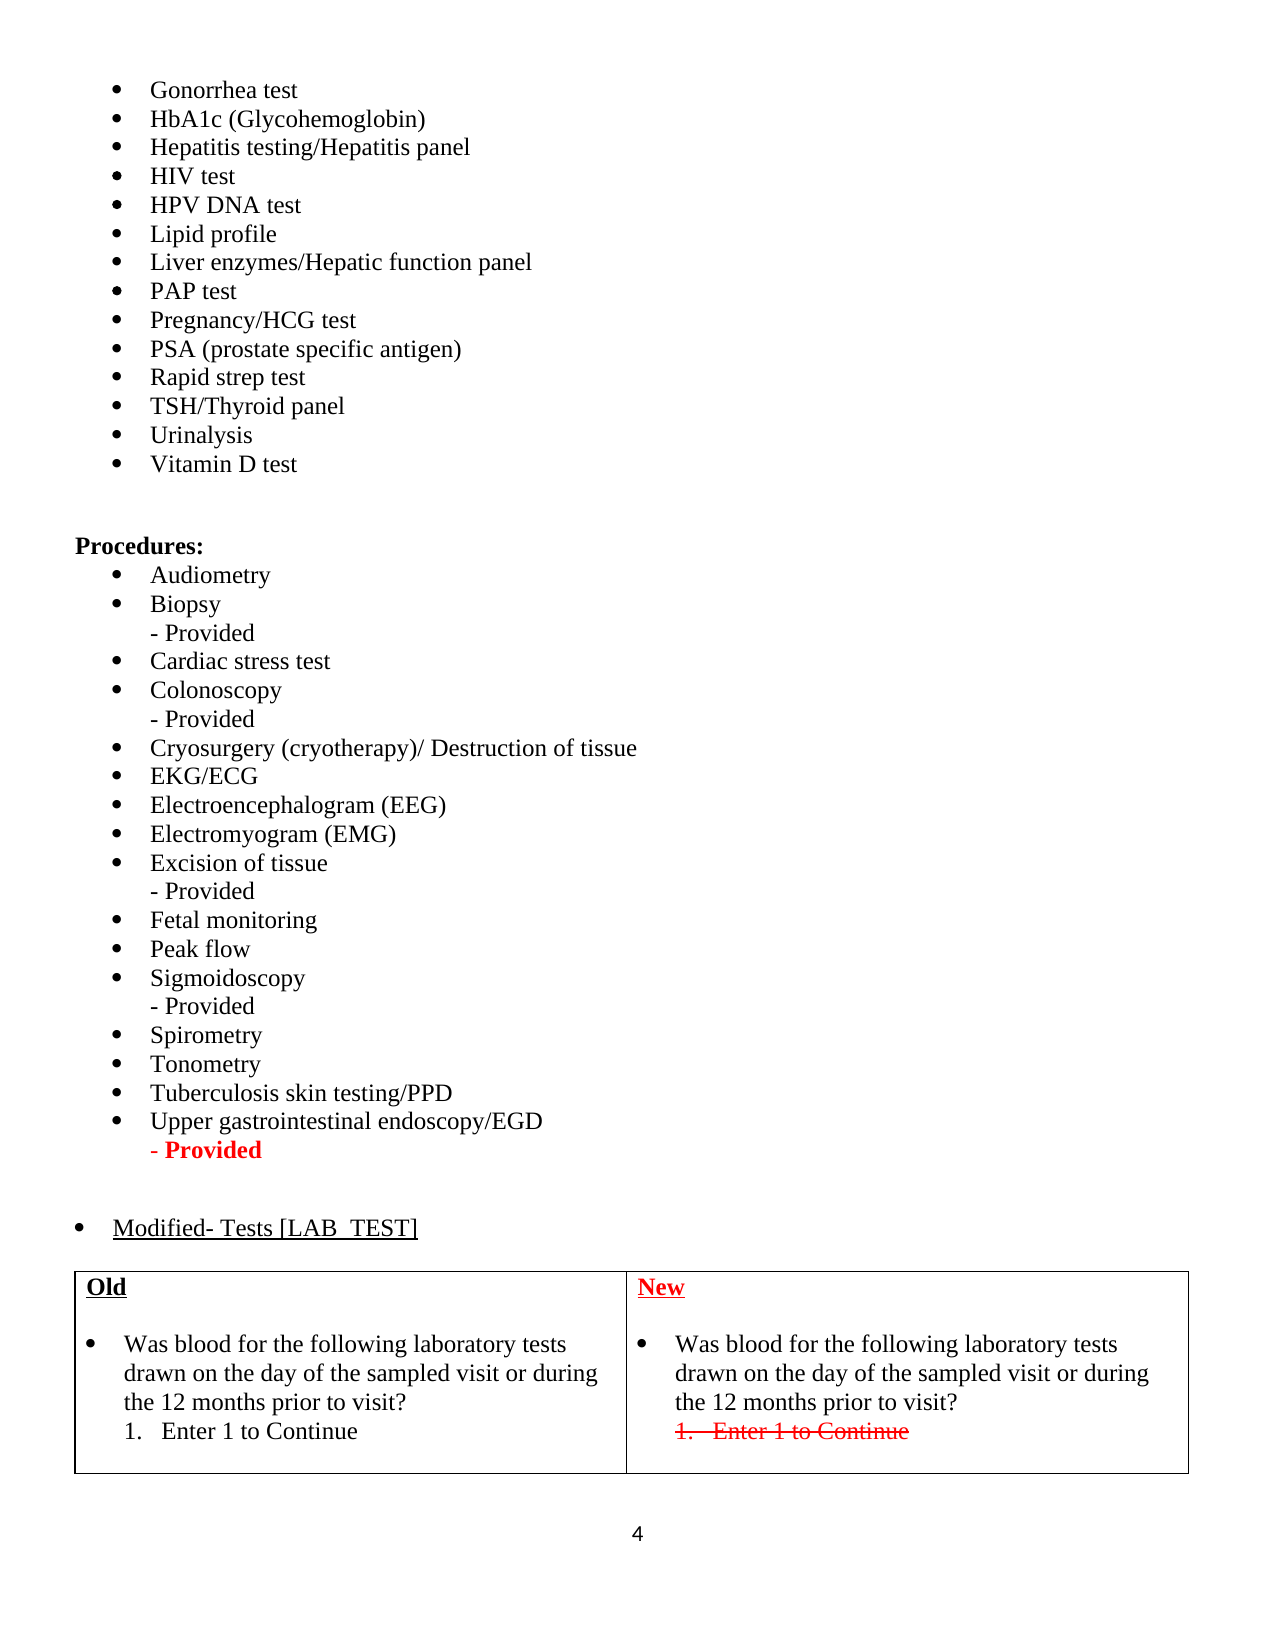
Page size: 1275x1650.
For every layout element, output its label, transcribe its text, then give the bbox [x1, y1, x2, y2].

list Cryosurgery (cryotherapy)/ Destruction of tissue [112, 733, 1200, 761]
list Fetal monitoring [112, 905, 1200, 934]
list Modified- Tests [LAB_TEST] [75, 1213, 1200, 1242]
list Colonoscopy - Provided [112, 675, 1200, 733]
list Excision of tissue - Provided [112, 848, 1200, 905]
list PSA (prostate specific antigen) [112, 334, 1200, 362]
table_header New Was blood for the following laboratory tests drawn on the day of the sampled visit or during the 12 months prior to visit? Enter 1 to Continue [627, 1272, 1188, 1473]
list HPV DNA test [112, 190, 1200, 219]
list Electroencephalogram (EEG) [112, 790, 1200, 819]
list Lipid profile [112, 219, 1200, 247]
list Gonorrhea test [112, 75, 1200, 104]
list Biopsy - Provided [112, 589, 1200, 646]
list Audiometry [112, 560, 1200, 589]
list Liver enzymes/Hepatic function panel [112, 247, 1200, 276]
list Rapid strep test [112, 362, 1200, 391]
list Peak flow [112, 934, 1200, 963]
list Electromyogram (EMG) [112, 819, 1200, 848]
list PAP test [112, 276, 1200, 305]
list Tonometry [112, 1049, 1200, 1078]
list Upper gastrointestinal endoscopy/EGD - Provided [112, 1106, 1200, 1164]
list Cardiac stress test [112, 646, 1200, 675]
list HbA1c (Glycohemoglobin) [112, 104, 1200, 132]
list Spirometry [112, 1020, 1200, 1049]
list Hepatitis testing/Hepatitis panel [112, 132, 1200, 161]
table_header Old Was blood for the following laboratory tests drawn on the day of the sampled visit or during the 12 months prior to visit? Enter 1 to Continue [76, 1272, 626, 1473]
list Vitamin D test [112, 449, 1200, 477]
list TSH/Thyroid panel [112, 391, 1200, 420]
list HIV test [112, 161, 1200, 190]
list EKG/ECG [112, 761, 1200, 790]
list Pregnancy/HCG test [112, 305, 1200, 334]
list Tuberculosis skin testing/PPD [112, 1078, 1200, 1106]
list Sigmoidoscopy - Provided [112, 963, 1200, 1020]
list Urinalysis [112, 420, 1200, 449]
text Procedures: [75, 531, 1200, 560]
